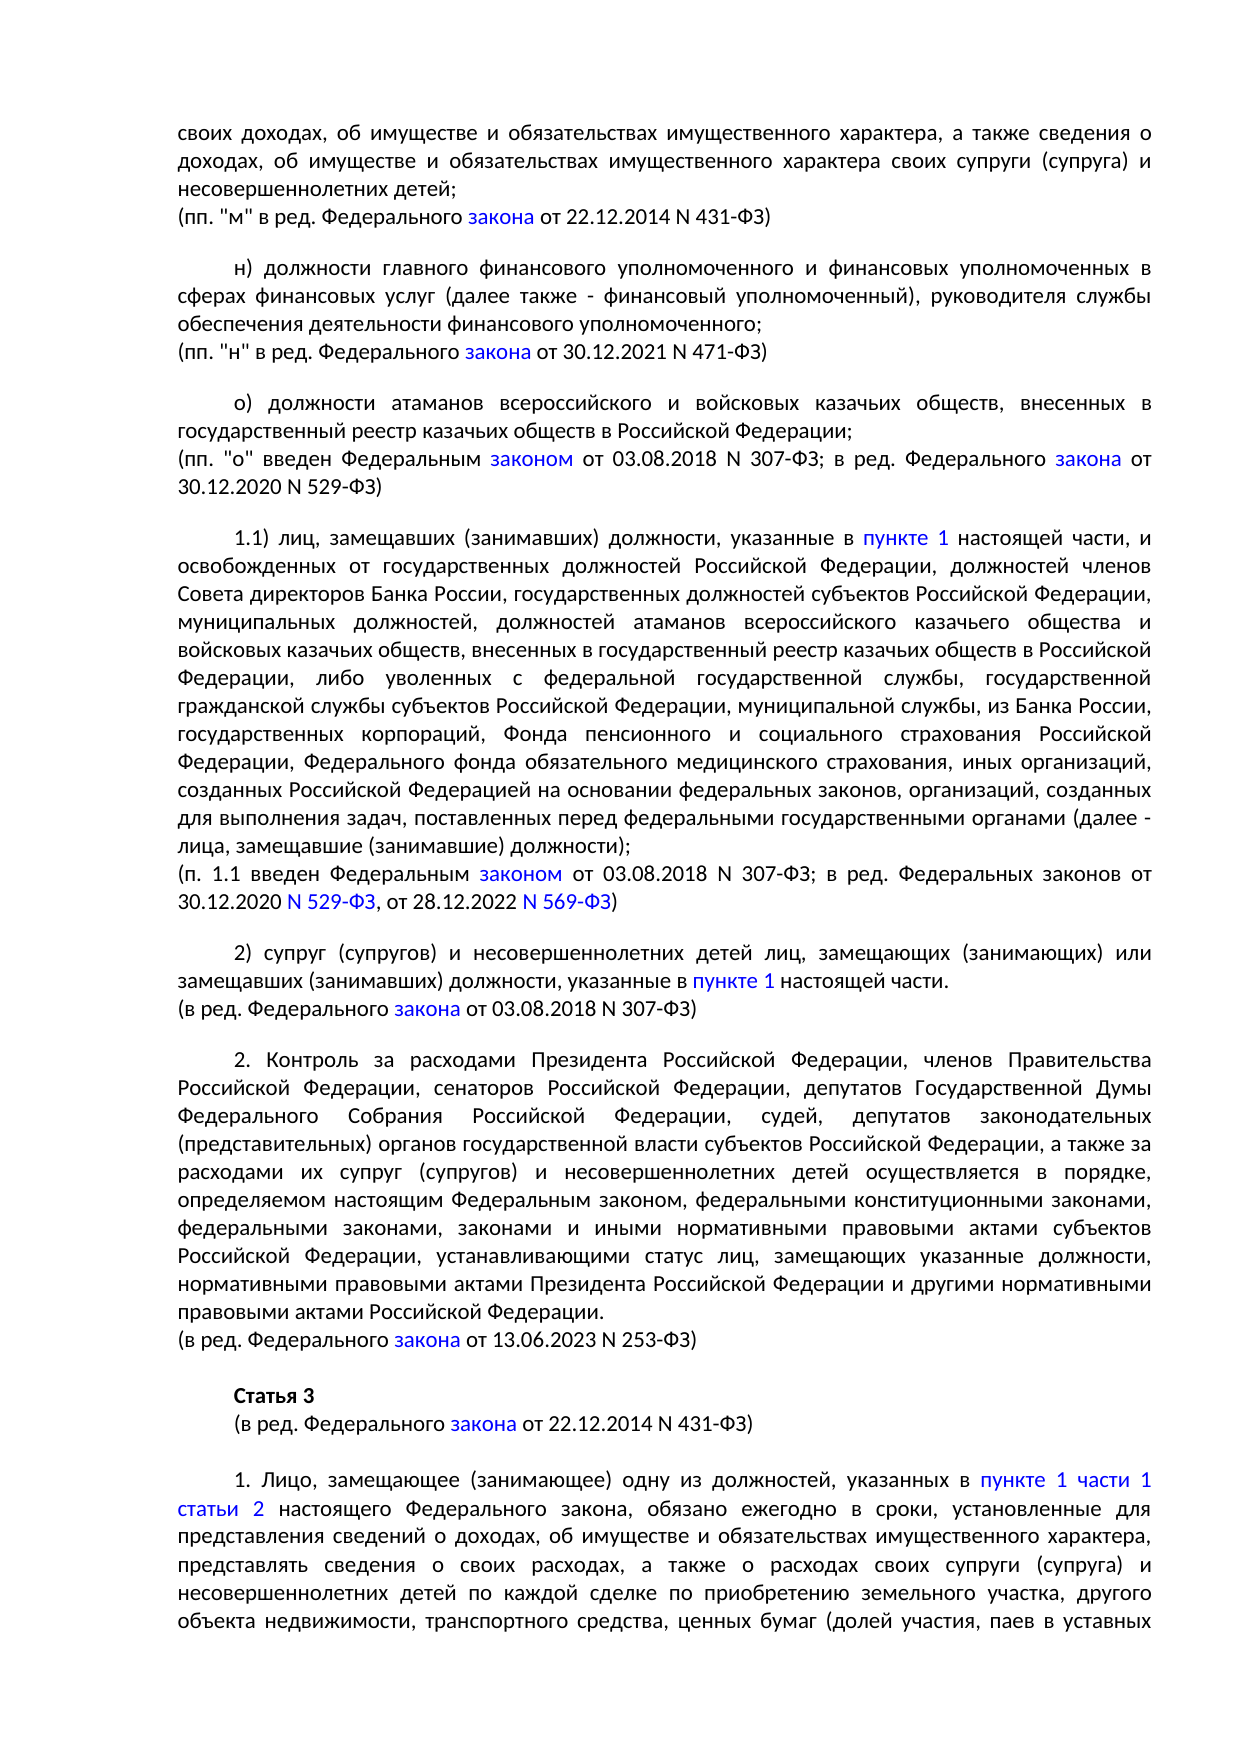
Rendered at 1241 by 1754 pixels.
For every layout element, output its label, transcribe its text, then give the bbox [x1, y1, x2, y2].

text (в ред. Федерального закона от 22.12.2014 N 431-ФЗ) [177, 1409, 1152, 1438]
text 2. Контроль за расходами Президента Российской Федерации, членов Правительства Российской Федерации, сенаторов Российской Федерации, депутатов Государственной Думы Федерального Собрания Российской Федерации, судей, депутатов законодательных (представительных) органов государственной власти субъектов Российской Федерации, а также за расходами их супруг (супругов) и несовершеннолетних детей осуществляется в порядке, определяемом настоящим Федеральным законом, федеральными конституционными законами, федеральными законами, законами и иными нормативными правовыми актами субъектов Российской Федерации, устанавливающими статус лиц, замещающих указанные должности, нормативными правовыми актами Президента Российской Федерации и другими нормативными правовыми актами Российской Федерации. [177, 1045, 1152, 1326]
text (п. 1.1 введен Федеральным законом от 03.08.2018 N 307-ФЗ; в ред. Федеральных законов от 30.12.2020 N 529-ФЗ, от 28.12.2022 N 569-ФЗ) [177, 859, 1152, 915]
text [177, 1466, 1152, 1634]
title Статья 3 [177, 1382, 1152, 1409]
text н) должности главного финансового уполномоченного и финансовых уполномоченных в сферах финансовых услуг (далее также - финансовый уполномоченный), руководителя службы обеспечения деятельности финансового уполномоченного; [177, 253, 1152, 337]
text (пп. "о" введен Федеральным законом от 03.08.2018 N 307-ФЗ; в ред. Федерального закона от 30.12.2020 N 529-ФЗ) [177, 444, 1152, 500]
text (в ред. Федерального закона от 13.06.2023 N 253-ФЗ) [177, 1326, 1152, 1353]
text 2) супруг (супругов) и несовершеннолетних детей лиц, замещающих (занимающих) или замещавших (занимавших) должности, указанные в пункте 1 настоящей части. [177, 938, 1152, 994]
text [177, 118, 1152, 202]
text (в ред. Федерального закона от 03.08.2018 N 307-ФЗ) [177, 994, 1152, 1022]
text о) должности атаманов всероссийского и войсковых казачьих обществ, внесенных в государственный реестр казачьих обществ в Российской Федерации; [177, 388, 1152, 444]
text (пп. "н" в ред. Федерального закона от 30.12.2021 N 471-ФЗ) [177, 337, 1152, 365]
text (пп. "м" в ред. Федерального закона от 22.12.2014 N 431-ФЗ) [177, 202, 1152, 230]
text 1.1) лиц, замещавших (занимавших) должности, указанные в пункте 1 настоящей части, и освобожденных от государственных должностей Российской Федерации, должностей членов Совета директоров Банка России, государственных должностей субъектов Российской Федерации, муниципальных должностей, должностей атаманов всероссийского казачьего общества и войсковых казачьих обществ, внесенных в государственный реестр казачьих обществ в Российской Федерации, либо уволенных с федеральной государственной службы, государственной гражданской службы субъектов Российской Федерации, муниципальной службы, из Банка России, государственных корпораций, Фонда пенсионного и социального страхования Российской Федерации, Федерального фонда обязательного медицинского страхования, иных организаций, созданных Российской Федерацией на основании федеральных законов, организаций, созданных для выполнения задач, поставленных перед федеральными государственными органами (далее - лица, замещавшие (занимавшие) должности); [177, 523, 1152, 859]
